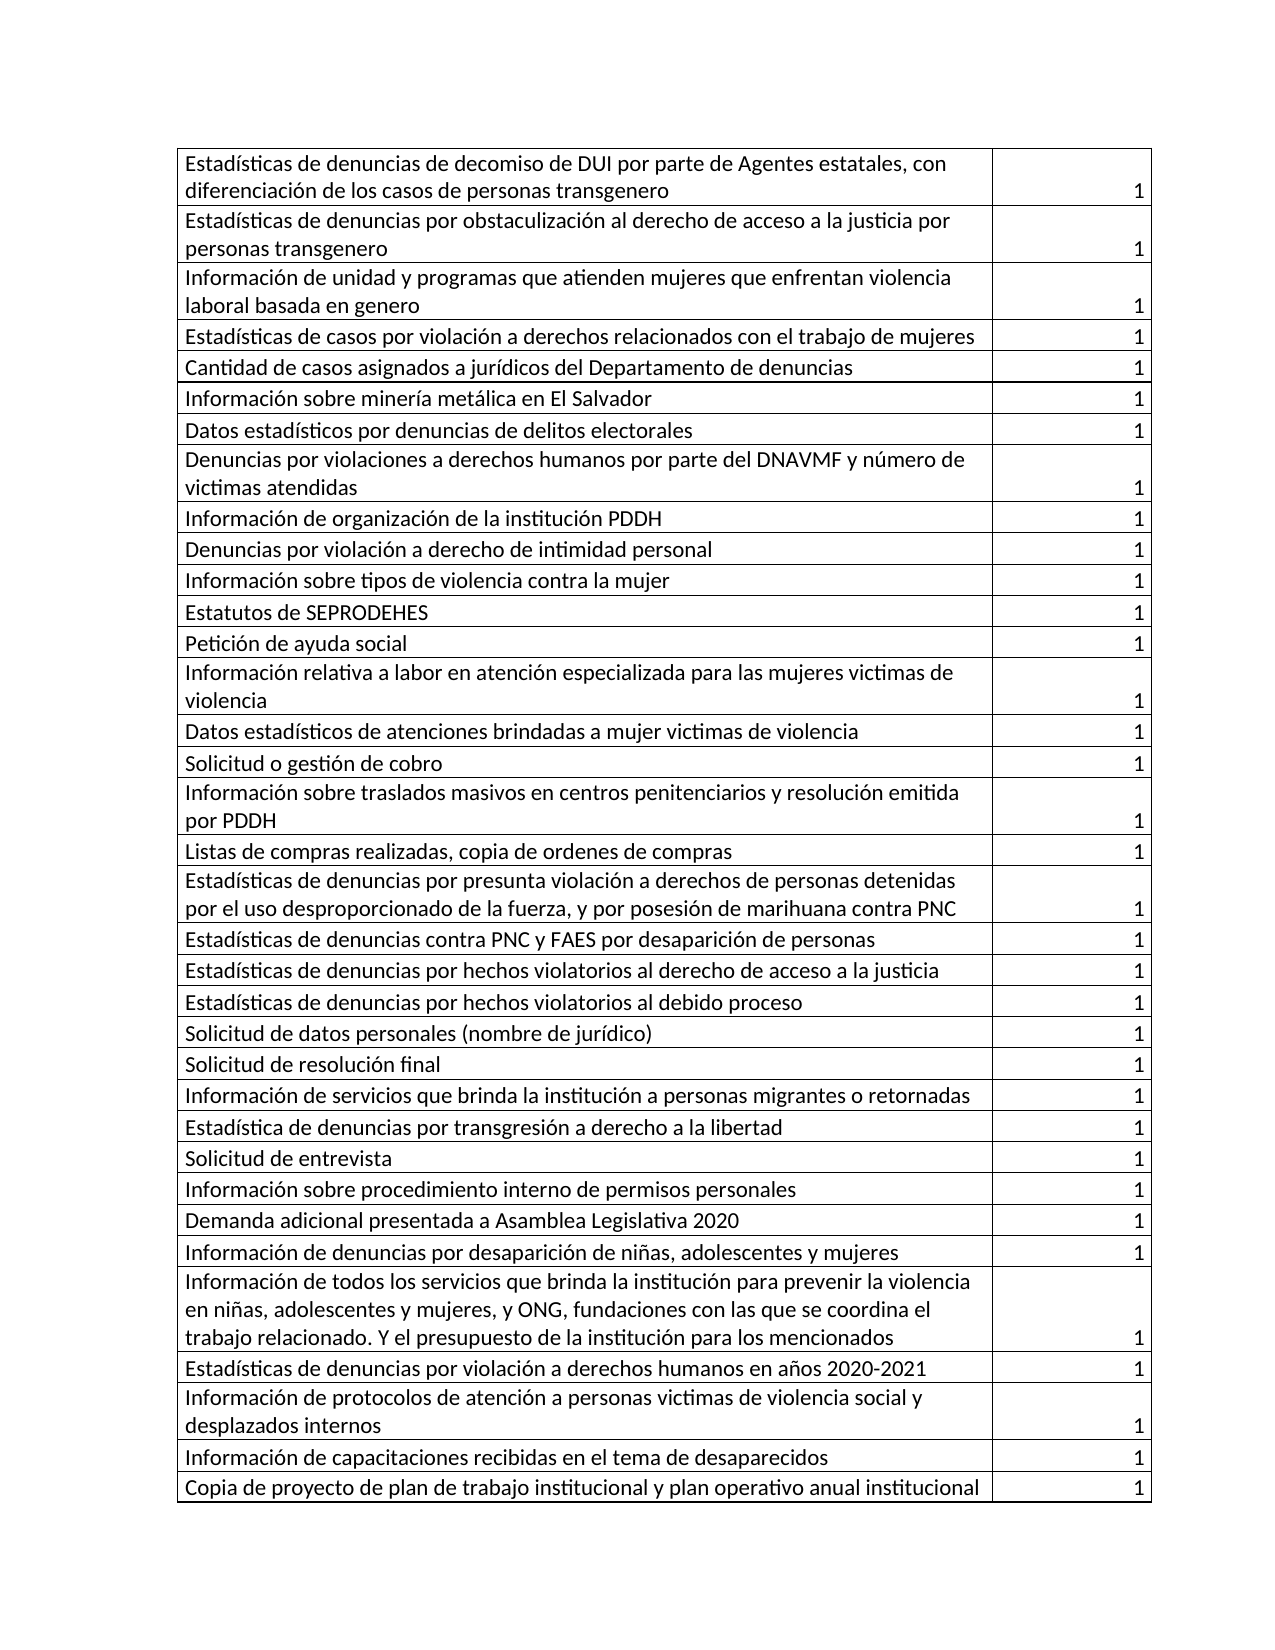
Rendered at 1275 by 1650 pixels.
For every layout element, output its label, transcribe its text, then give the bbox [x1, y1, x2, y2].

table_cell 1 [993, 320, 1151, 350]
table_cell 1 [993, 835, 1151, 865]
table_cell 1 [993, 1383, 1151, 1439]
table_cell 1 [993, 149, 1151, 205]
table_cell Información de unidad y programas que atienden mujeres que enfrentan violencia laboral basada en genero [178, 263, 992, 319]
table_cell Información sobre traslados masivos en centros penitenciarios y resolución emitida por PDDH [178, 778, 992, 834]
table_cell 1 [993, 1080, 1151, 1110]
table_cell 1 [993, 445, 1151, 501]
table_cell 1 [993, 565, 1151, 595]
table_cell Solicitud o gestión de cobro [178, 747, 992, 777]
table_cell 1 [993, 1173, 1151, 1203]
table_cell 1 [993, 1017, 1151, 1047]
table_cell Información de protocolos de atención a personas victimas de violencia social y desplazados internos [178, 1383, 992, 1439]
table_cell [178, 1472, 992, 1501]
table_cell Estadísticas de denuncias por hechos violatorios al derecho de acceso a la justicia [178, 955, 992, 985]
table_cell 1 [993, 1205, 1151, 1235]
table_cell 1 [993, 206, 1151, 262]
table_cell Estadística de denuncias por transgresión a derecho a la libertad [178, 1111, 992, 1141]
table_cell Estadísticas de denuncias contra PNC y FAES por desaparición de personas [178, 923, 992, 953]
table_cell Información de capacitaciones recibidas en el tema de desaparecidos [178, 1440, 992, 1471]
table_cell Estadísticas de denuncias por obstaculización al derecho de acceso a la justicia por personas transgenero [178, 206, 992, 262]
table_cell Información de servicios que brinda la institución a personas migrantes o retornadas [178, 1080, 992, 1110]
table_cell Información sobre minería metálica en El Salvador [178, 383, 992, 413]
table_cell Información sobre tipos de violencia contra la mujer [178, 565, 992, 595]
table_cell 1 [993, 1111, 1151, 1141]
table_cell Solicitud de resolución final [178, 1048, 992, 1078]
table_cell 1 [993, 383, 1151, 413]
table_cell Solicitud de datos personales (nombre de jurídico) [178, 1017, 992, 1047]
table_cell 1 [993, 1048, 1151, 1078]
table_cell Información de denuncias por desaparición de niñas, adolescentes y mujeres [178, 1236, 992, 1266]
table_cell 1 [993, 596, 1151, 626]
table_cell Información relativa a labor en atención especializada para las mujeres victimas de violencia [178, 658, 992, 714]
table_cell Cantidad de casos asignados a jurídicos del Departamento de denuncias [178, 351, 992, 381]
table_cell 1 [993, 1267, 1151, 1351]
table_cell 1 [993, 1352, 1151, 1382]
table_cell Demanda adicional presentada a Asamblea Legislativa 2020 [178, 1205, 992, 1235]
table_cell Estadísticas de denuncias por presunta violación a derechos de personas detenidas por el uso desproporcionado de la fuerza, y por posesión de marihuana contra PNC [178, 866, 992, 922]
table_cell Listas de compras realizadas, copia de ordenes de compras [178, 835, 992, 865]
table_cell 1 [993, 955, 1151, 985]
table_cell 1 [993, 1142, 1151, 1172]
table_cell 1 [993, 923, 1151, 953]
table_cell Petición de ayuda social [178, 627, 992, 657]
table_cell Estadísticas de casos por violación a derechos relacionados con el trabajo de mujeres [178, 320, 992, 350]
table_cell 1 [993, 866, 1151, 922]
table_cell 1 [993, 747, 1151, 777]
table_cell 1 [993, 778, 1151, 834]
table_cell 1 [993, 627, 1151, 657]
table_cell Datos estadísticos por denuncias de delitos electorales [178, 414, 992, 444]
table_cell 1 [993, 533, 1151, 563]
table_cell 1 [993, 351, 1151, 381]
table_cell Estadísticas de denuncias por violación a derechos humanos en años 2020-2021 [178, 1352, 992, 1382]
table_cell 1 [993, 1440, 1151, 1471]
table_cell 1 [993, 1472, 1151, 1501]
table_cell 1 [993, 263, 1151, 319]
table_cell Información de todos los servicios que brinda la institución para prevenir la violencia en niñas, adolescentes y mujeres, y ONG, fundaciones con las que se coordina el trabajo relacionado. Y el presupuesto de la institución para los mencionados [178, 1267, 992, 1351]
table_cell 1 [993, 414, 1151, 444]
table_cell 1 [993, 986, 1151, 1016]
table_cell Estadísticas de denuncias por hechos violatorios al debido proceso [178, 986, 992, 1016]
table_cell 1 [993, 658, 1151, 714]
table_cell Datos estadísticos de atenciones brindadas a mujer victimas de violencia [178, 715, 992, 746]
table_cell 1 [993, 502, 1151, 532]
table_cell Denuncias por violaciones a derechos humanos por parte del DNAVMF y número de victimas atendidas [178, 445, 992, 501]
table_cell 1 [993, 1236, 1151, 1266]
table_cell Información de organización de la institución PDDH [178, 502, 992, 532]
table_cell Estadísticas de denuncias de decomiso de DUI por parte de Agentes estatales, con diferenciación de los casos de personas transgenero [178, 149, 992, 205]
table_cell Información sobre procedimiento interno de permisos personales [178, 1173, 992, 1203]
table_cell Solicitud de entrevista [178, 1142, 992, 1172]
table_cell Estatutos de SEPRODEHES [178, 596, 992, 626]
table_cell 1 [993, 715, 1151, 746]
table_cell Denuncias por violación a derecho de intimidad personal [178, 533, 992, 563]
